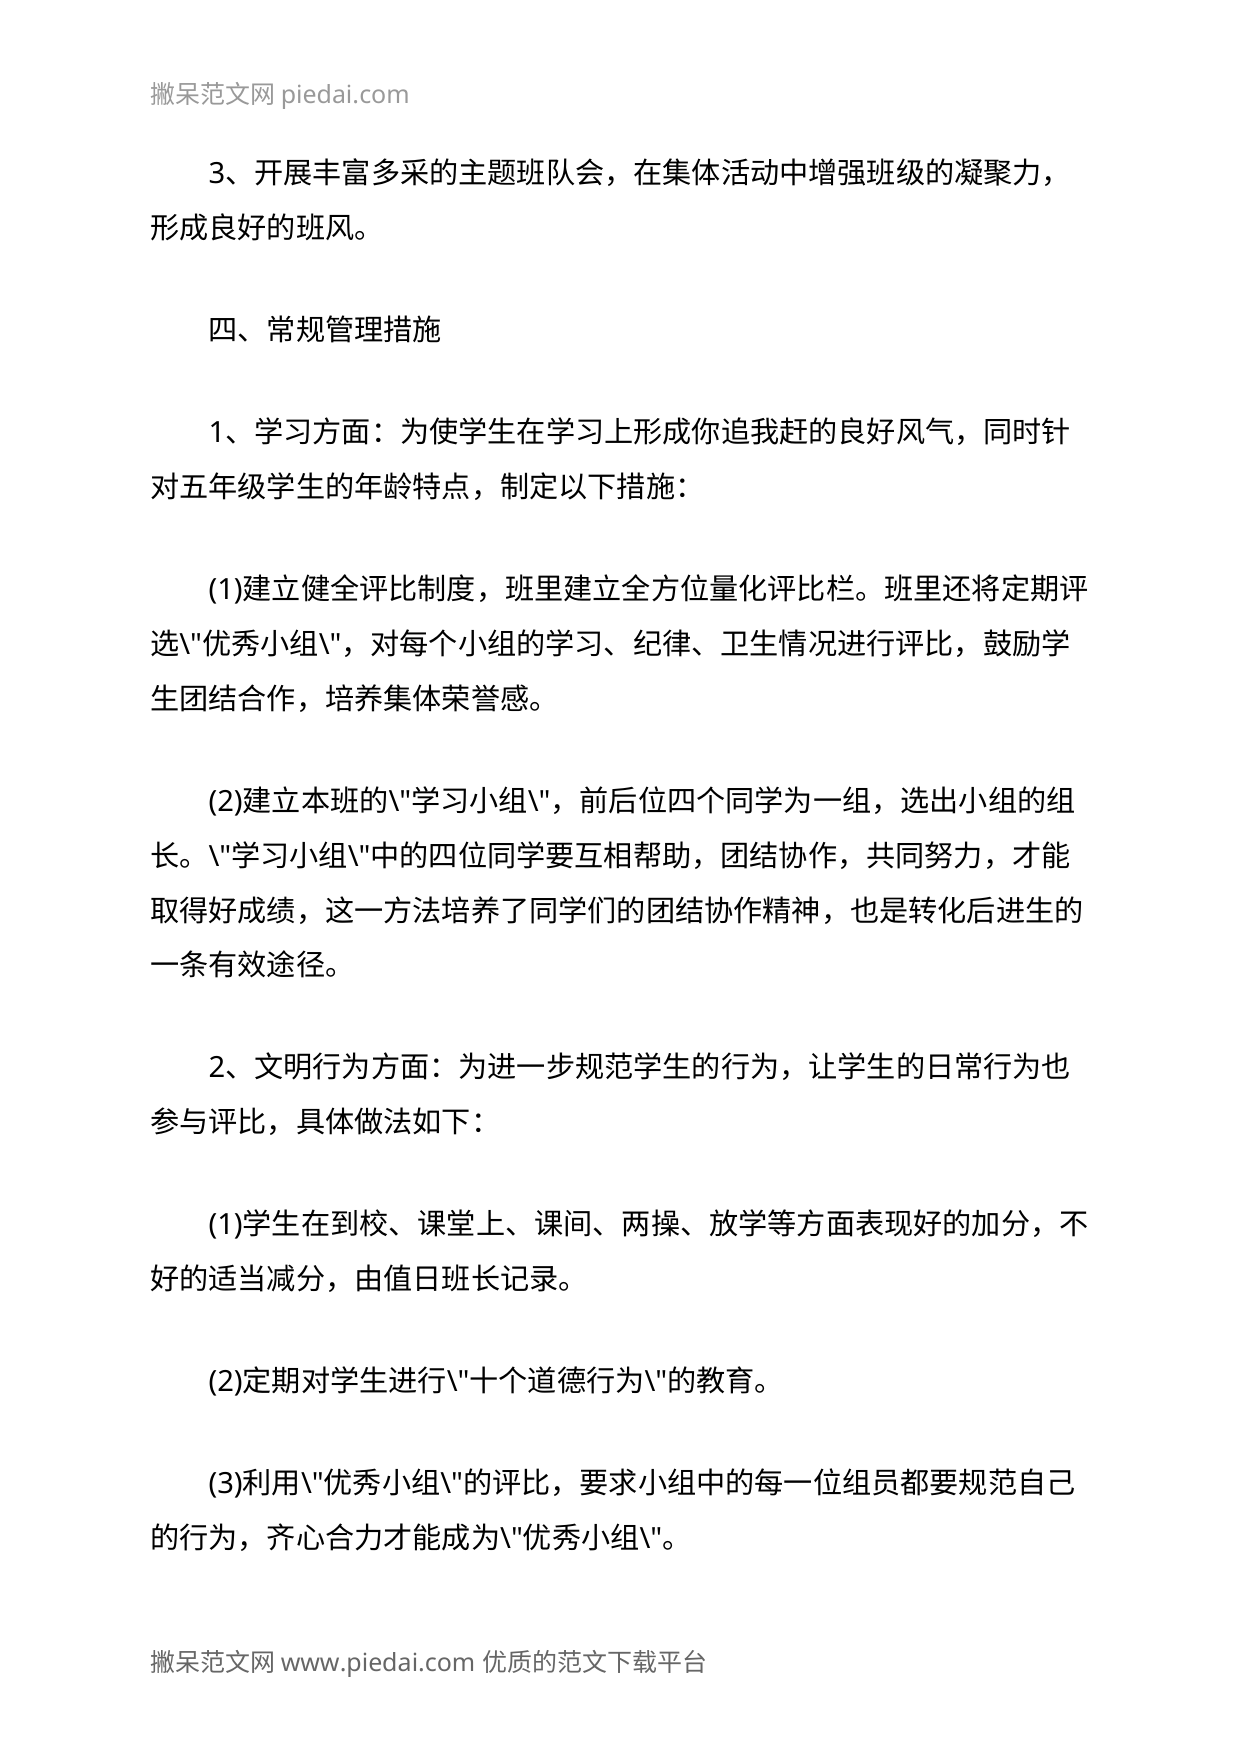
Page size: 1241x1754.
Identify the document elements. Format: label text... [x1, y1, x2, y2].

text 3、开展丰富多采的主题班队会，在集体活动中增强班级的凝聚力，形成良好的班风。 [150, 150, 1090, 247]
text 四、常规管理措施 [150, 307, 1090, 349]
text (1)建立健全评比制度，班里建立全方位量化评比栏。班里还将定期评选\"优秀小组\"，对每个小组的学习、纪律、卫生情况进行评比，鼓励学生团结合作，培养集体荣誉感。 [150, 565, 1090, 718]
text (2)建立本班的\"学习小组\"，前后位四个同学为一组，选出小组的组长。\"学习小组\"中的四位同学要互相帮助，团结协作，共同努力，才能取得好成绩，这一方法培养了同学们的团结协作精神，也是转化后进生的一条有效途径。 [150, 777, 1090, 984]
text (1)学生在到校、课堂上、课间、两操、放学等方面表现好的加分，不好的适当减分，由值日班长记录。 [150, 1201, 1090, 1298]
text 1、学习方面：为使学生在学习上形成你追我赶的良好风气，同时针对五年级学生的年龄特点，制定以下措施： [150, 408, 1090, 506]
text (3)利用\"优秀小组\"的评比，要求小组中的每一位组员都要规范自己的行为，齐心合力才能成为\"优秀小组\"。 [150, 1459, 1090, 1557]
text 2、文明行为方面：为进一步规范学生的行为，让学生的日常行为也参与评比，具体做法如下： [150, 1044, 1090, 1141]
text (2)定期对学生进行\"十个道德行为\"的教育。 [150, 1357, 1090, 1400]
